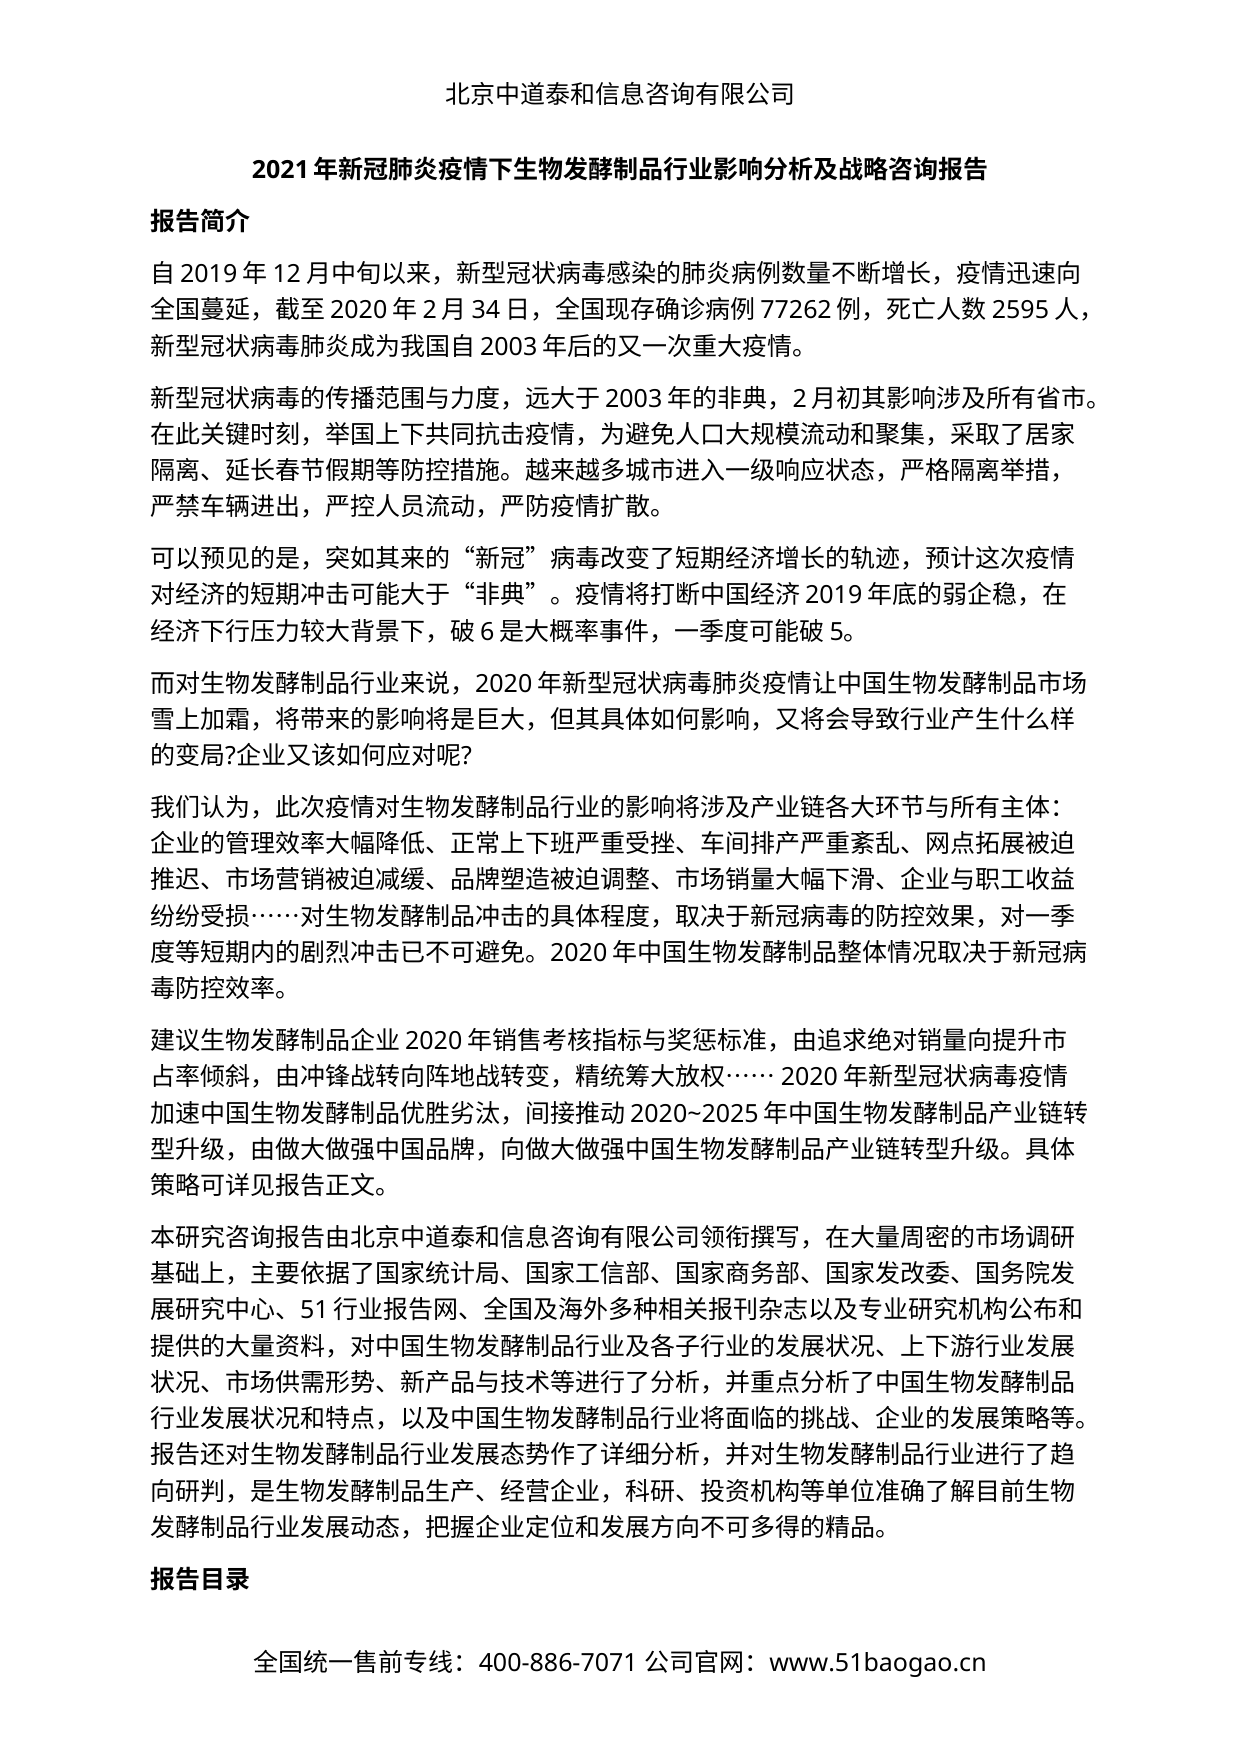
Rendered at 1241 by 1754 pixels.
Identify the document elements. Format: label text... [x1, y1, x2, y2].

text 新型冠状病毒的传播范围与力度，远大于2003年的非典，2月初其影响涉及所有省市。在此关键时刻，举国上下共同抗击疫情，为避免人口大规模流动和聚集，采取了居家隔离、延长春节假期等防控措施。越来越多城市进入一级响应状态，严格隔离举措，严禁车辆进出，严控人员流动，严防疫情扩散。 [150, 378, 1090, 523]
text 报告简介 [150, 202, 1090, 238]
text 而对生物发酵制品行业来说，2020年新型冠状病毒肺炎疫情让中国生物发酵制品市场雪上加霜，将带来的影响将是巨大，但其具体如何影响，又将会导致行业产生什么样的变局?企业又该如何应对呢? [150, 663, 1090, 772]
text 建议生物发酵制品企业2020年销售考核指标与奖惩标准，由追求绝对销量向提升市占率倾斜，由冲锋战转向阵地战转变，精统筹大放权…… 2020年新型冠状病毒疫情加速中国生物发酵制品优胜劣汰，间接推动2020~2025年中国生物发酵制品产业链转型升级，由做大做强中国品牌，向做大做强中国生物发酵制品产业链转型升级。具体策略可详见报告正文。 [150, 1021, 1090, 1202]
text 本研究咨询报告由北京中道泰和信息咨询有限公司领衔撰写，在大量周密的市场调研基础上，主要依据了国家统计局、国家工信部、国家商务部、国家发改委、国务院发展研究中心、51行业报告网、全国及海外多种相关报刊杂志以及专业研究机构公布和提供的大量资料，对中国生物发酵制品行业及各子行业的发展状况、上下游行业发展状况、市场供需形势、新产品与技术等进行了分析，并重点分析了中国生物发酵制品行业发展状况和特点，以及中国生物发酵制品行业将面临的挑战、企业的发展策略等。报告还对生物发酵制品行业发展态势作了详细分析，并对生物发酵制品行业进行了趋向研判，是生物发酵制品生产、经营企业，科研、投资机构等单位准确了解目前生物发酵制品行业发展动态，把握企业定位和发展方向不可多得的精品。 [150, 1217, 1090, 1544]
text 自2019年12月中旬以来，新型冠状病毒感染的肺炎病例数量不断增长，疫情迅速向全国蔓延，截至2020年2月34日，全国现存确诊病例77262例，死亡人数2595人，新型冠状病毒肺炎成为我国自2003年后的又一次重大疫情。 [150, 254, 1090, 362]
text 2021年新冠肺炎疫情下生物发酵制品行业影响分析及战略咨询报告 [150, 150, 1090, 186]
text 我们认为，此次疫情对生物发酵制品行业的影响将涉及产业链各大环节与所有主体：企业的管理效率大幅降低、正常上下班严重受挫、车间排产严重紊乱、网点拓展被迫推迟、市场营销被迫减缓、品牌塑造被迫调整、市场销量大幅下滑、企业与职工收益纷纷受损……对生物发酵制品冲击的具体程度，取决于新冠病毒的防控效果，对一季度等短期内的剧烈冲击已不可避免。2020年中国生物发酵制品整体情况取决于新冠病毒防控效率。 [150, 787, 1090, 1005]
text 可以预见的是，突如其来的“新冠”病毒改变了短期经济增长的轨迹，预计这次疫情对经济的短期冲击可能大于“非典”。疫情将打断中国经济2019年底的弱企稳，在经济下行压力较大背景下，破6是大概率事件，一季度可能破5。 [150, 539, 1090, 647]
text 报告目录 [150, 1559, 1090, 1596]
